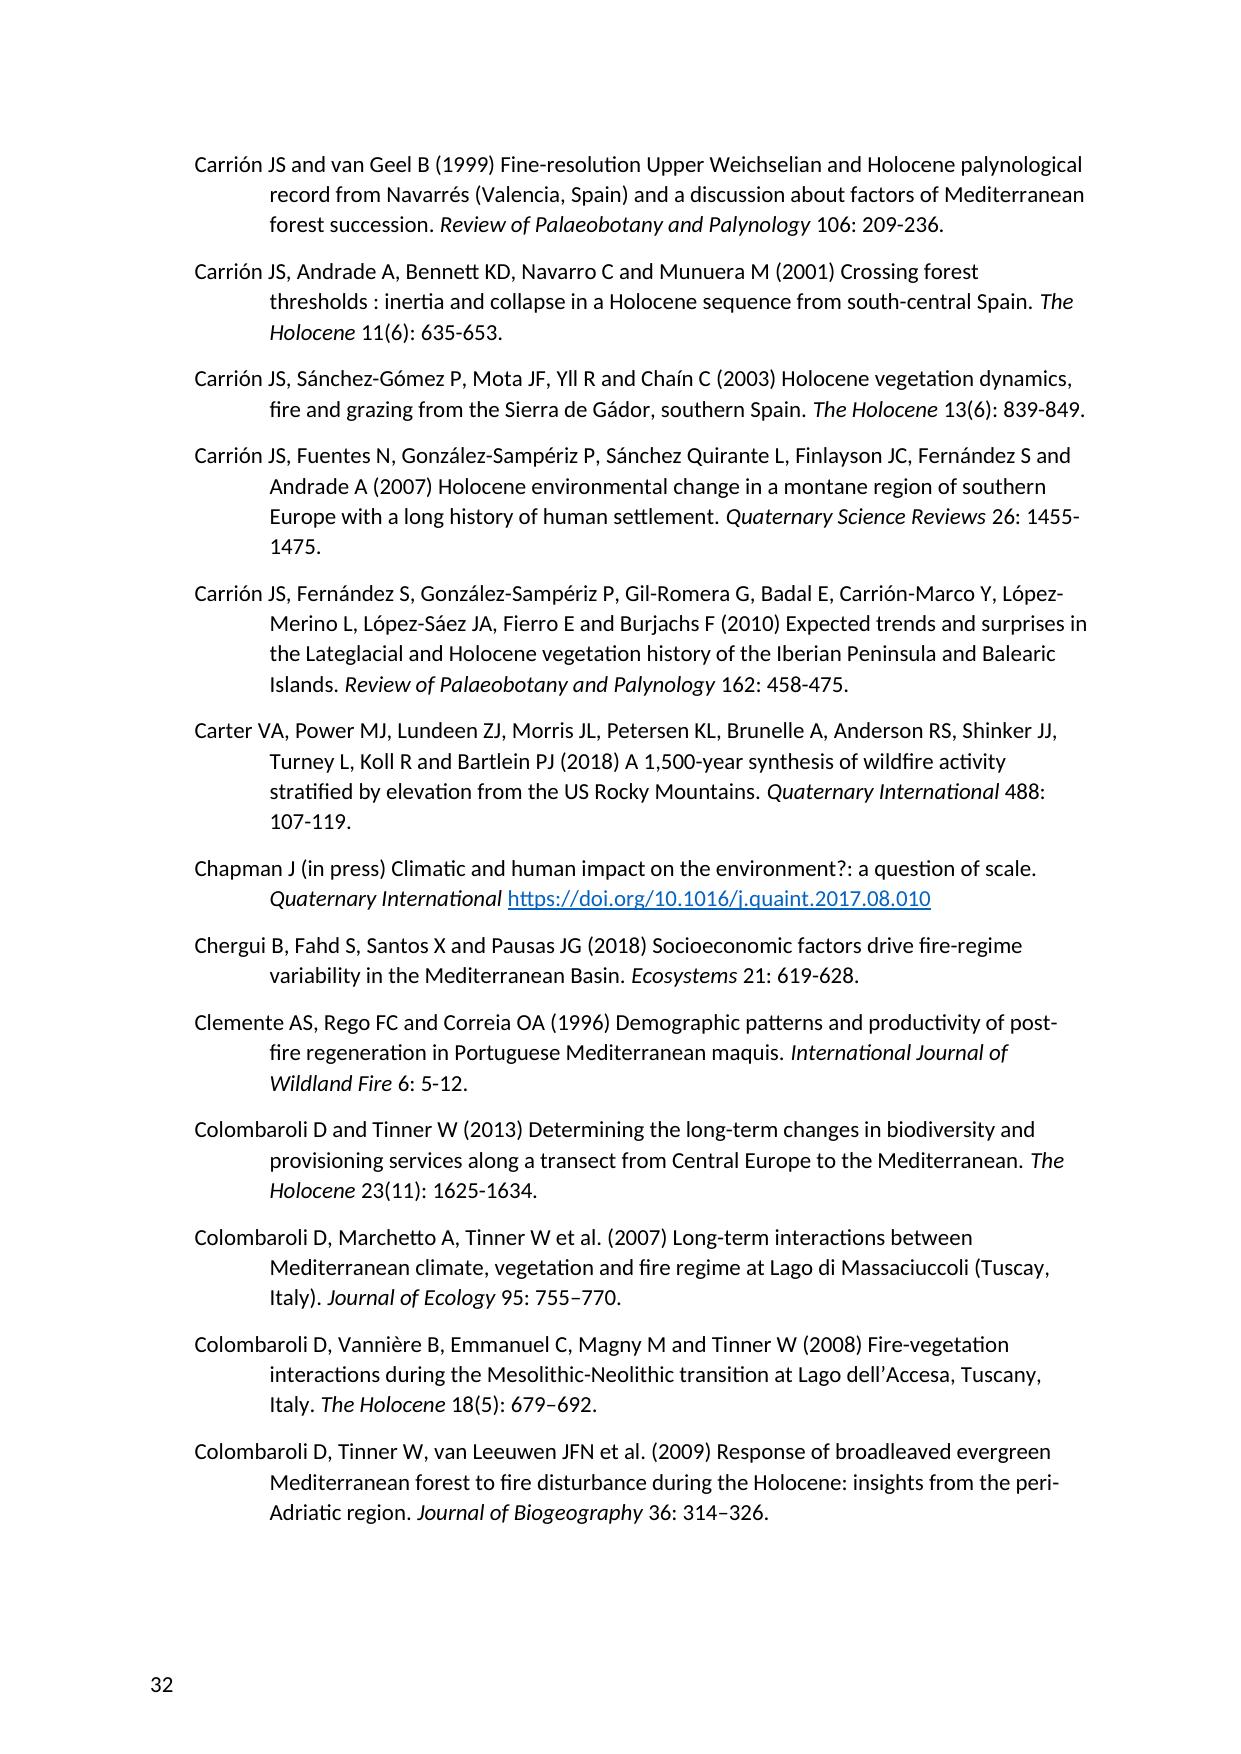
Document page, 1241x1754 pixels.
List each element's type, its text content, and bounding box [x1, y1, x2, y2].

text Carrión JS, Andrade A, Bennett KD, Navarro C and Munuera M (2001) Crossing forest thresholds : inertia and collapse in a Holocene sequence from south-central Spain. The Holocene 11(6): 635-653. [194, 257, 1090, 346]
text Colombaroli D, Marchetto A, Tinner W et al. (2007) Long-term interactions between Mediterranean climate, vegetation and fire regime at Lago di Massaciuccoli (Tuscay, Italy). Journal of Ecology 95: 755–770. [194, 1223, 1090, 1311]
text Carrión JS, Fuentes N, González-Sampériz P, Sánchez Quirante L, Finlayson JC, Fernández S and Andrade A (2007) Holocene environmental change in a montane region of southern Europe with a long history of human settlement. Quaternary Science Reviews 26: 1455-1475. [194, 442, 1090, 560]
text Carrión JS, Fernández S, González-Sampériz P, Gil-Romera G, Badal E, Carrión-Marco Y, López-Merino L, López-Sáez JA, Fierro E and Burjachs F (2010) Expected trends and surprises in the Lateglacial and Holocene vegetation history of the Iberian Peninsula and Balearic Islands. Review of Palaeobotany and Palynology 162: 458-475. [194, 579, 1090, 698]
text Carrión JS, Sánchez-Gómez P, Mota JF, Yll R and Chaín C (2003) Holocene vegetation dynamics, fire and grazing from the Sierra de Gádor, southern Spain. The Holocene 13(6): 839-849. [194, 364, 1090, 423]
text Carter VA, Power MJ, Lundeen ZJ, Morris JL, Petersen KL, Brunelle A, Anderson RS, Shinker JJ, Turney L, Koll R and Bartlein PJ (2018) A 1,500-year synthesis of wildfire activity stratified by elevation from the US Rocky Mountains. Quaternary International 488: 107-119. [194, 717, 1090, 835]
text Colombaroli D, Vannière B, Emmanuel C, Magny M and Tinner W (2008) Fire-vegetation interactions during the Mesolithic-Neolithic transition at Lago dell’Accesa, Tuscany, Italy. The Holocene 18(5): 679–692. [194, 1330, 1090, 1419]
text Chergui B, Fahd S, Santos X and Pausas JG (2018) Socioeconomic factors drive fire-regime variability in the Mediterranean Basin. Ecosystems 21: 619-628. [194, 931, 1090, 989]
text Colombaroli D and Tinner W (2013) Determining the long-term changes in biodiversity and provisioning services along a transect from Central Europe to the Mediterranean. The Holocene 23(11): 1625-1634. [194, 1116, 1090, 1204]
text Colombaroli D, Tinner W, van Leeuwen JFN et al. (2009) Response of broadleaved evergreen Mediterranean forest to fire disturbance during the Holocene: insights from the peri- Adriatic region. Journal of Biogeography 36: 314–326. [194, 1437, 1090, 1526]
text Clemente AS, Rego FC and Correia OA (1996) Demographic patterns and productivity of post-fire regeneration in Portuguese Mediterranean maquis. International Journal of Wildland Fire 6: 5-12. [194, 1008, 1090, 1097]
text Carrión JS and van Geel B (1999) Fine-resolution Upper Weichselian and Holocene palynological record from Navarrés (Valencia, Spain) and a discussion about factors of Mediterranean forest succession. Review of Palaeobotany and Palynology 106: 209-236. [194, 150, 1090, 238]
text Chapman J (in press) Climatic and human impact on the environment?: a question of scale. Quaternary International https://doi.org/10.1016/j.quaint.2017.08.010 [194, 854, 1090, 912]
